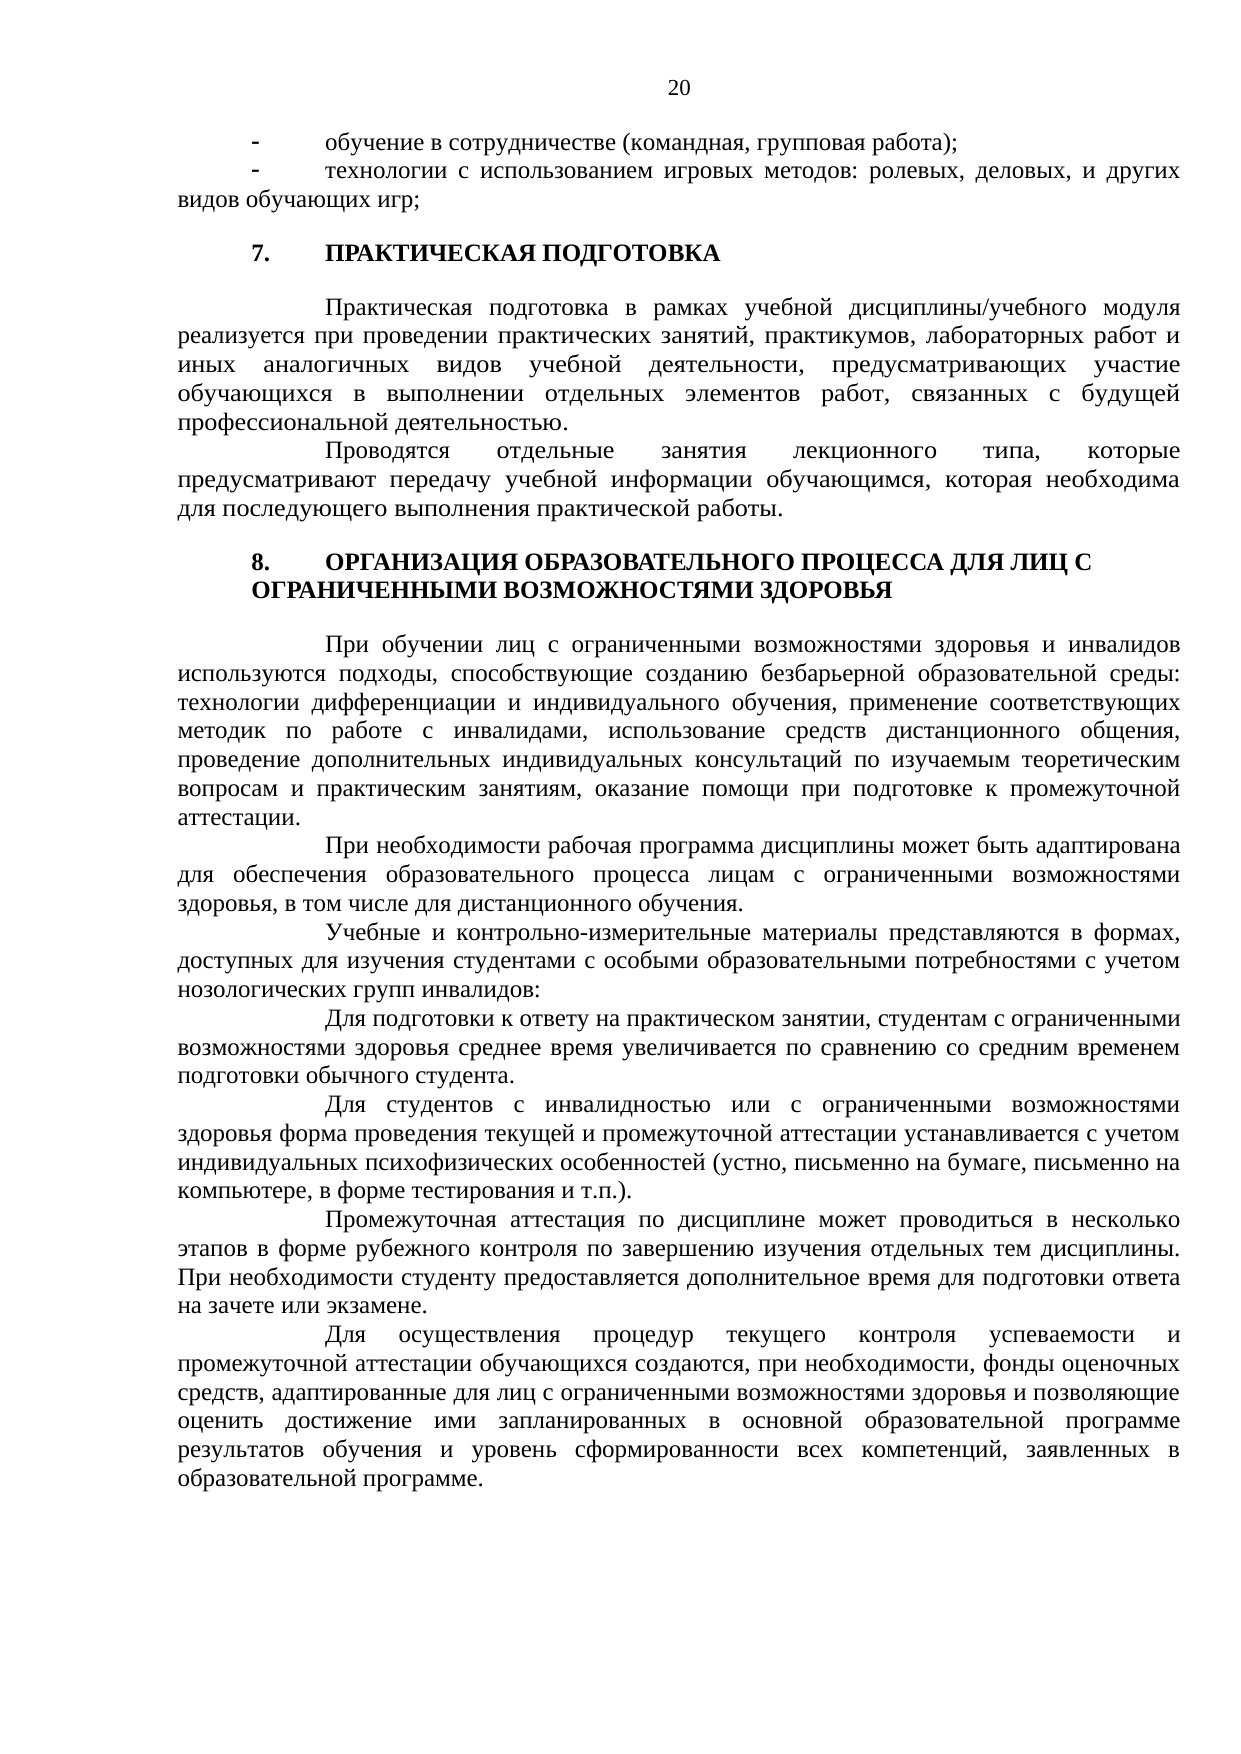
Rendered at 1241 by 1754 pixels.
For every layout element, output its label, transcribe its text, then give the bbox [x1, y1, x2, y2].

list Для студентов с инвалидностью или с ограниченными возможностями здоровья форма проведения текущей и промежуточной аттестации устанавливается с учетом индивидуальных психофизических особенностей (устно, письменно на бумаге, письменно на компьютере, в форме тестирования и т.п.). [177, 1089, 1181, 1204]
list Проводятся отдельные занятия лекционного типа, которые предусматривают передачу учебной информации обучающимся, которая необходима для последующего выполнения практической работы. [177, 435, 1181, 522]
list При обучении лиц с ограниченными возможностями здоровья и инвалидов используются подходы, способствующие созданию безбарьерной образовательной среды: технологии дифференциации и индивидуального обучения, применение соответствующих методик по работе с инвалидами, использование средств дистанционного общения, проведение дополнительных индивидуальных консультаций по изучаемым теоретическим вопросам и практическим занятиям, оказание помощи при подготовке к промежуточной аттестации. [177, 629, 1181, 830]
list Практическая подготовка в рамках учебной дисциплины/учебного модуля реализуется при проведении практических занятий, практикумов, лабораторных работ и иных аналогичных видов учебной деятельности, предусматривающих участие обучающихся в выполнении отдельных элементов работ, связанных с будущей профессиональной деятельностью. [177, 292, 1181, 435]
list технологии с использованием игровых методов: ролевых, деловых, и других видов обучающих игр; [177, 155, 1181, 213]
subtitle ПРАКТИЧЕСКАЯ ПОДГОТОВКА [251, 238, 1181, 267]
subtitle ОРГАНИЗАЦИЯ ОБРАЗОВАТЕЛЬНОГО ПРОЦЕССА ДЛЯ ЛИЦ С ОГРАНИЧЕННЫМИ ВОЗМОЖНОСТЯМИ ЗДОРОВЬЯ [251, 547, 1181, 604]
list При необходимости рабочая программа дисциплины может быть адаптирована для обеспечения образовательного процесса лицам с ограниченными возможностями здоровья, в том числе для дистанционного обучения. [177, 830, 1181, 917]
list Промежуточная аттестация по дисциплине может проводиться в несколько этапов в форме рубежного контроля по завершению изучения отдельных тем дисциплины. При необходимости студенту предоставляется дополнительное время для подготовки ответа на зачете или экзамене. [177, 1204, 1181, 1319]
list Учебные и контрольно-измерительные материалы представляются в формах, доступных для изучения студентами с особыми образовательными потребностями с учетом нозологических групп инвалидов: [177, 917, 1181, 1003]
list обучение в сотрудничестве (командная, групповая работа); [177, 127, 1181, 155]
list Для осуществления процедур текущего контроля успеваемости и промежуточной аттестации обучающихся создаются, при необходимости, фонды оценочных средств, адаптированные для лиц с ограниченными возможностями здоровья и позволяющие оценить достижение ими запланированных в основной образовательной программе результатов обучения и уровень сформированности всех компетенций, заявленных в образовательной программе. [177, 1319, 1181, 1492]
list Для подготовки к ответу на практическом занятии, студентам с ограниченными возможностями здоровья среднее время увеличивается по сравнению со средним временем подготовки обычного студента. [177, 1003, 1181, 1089]
